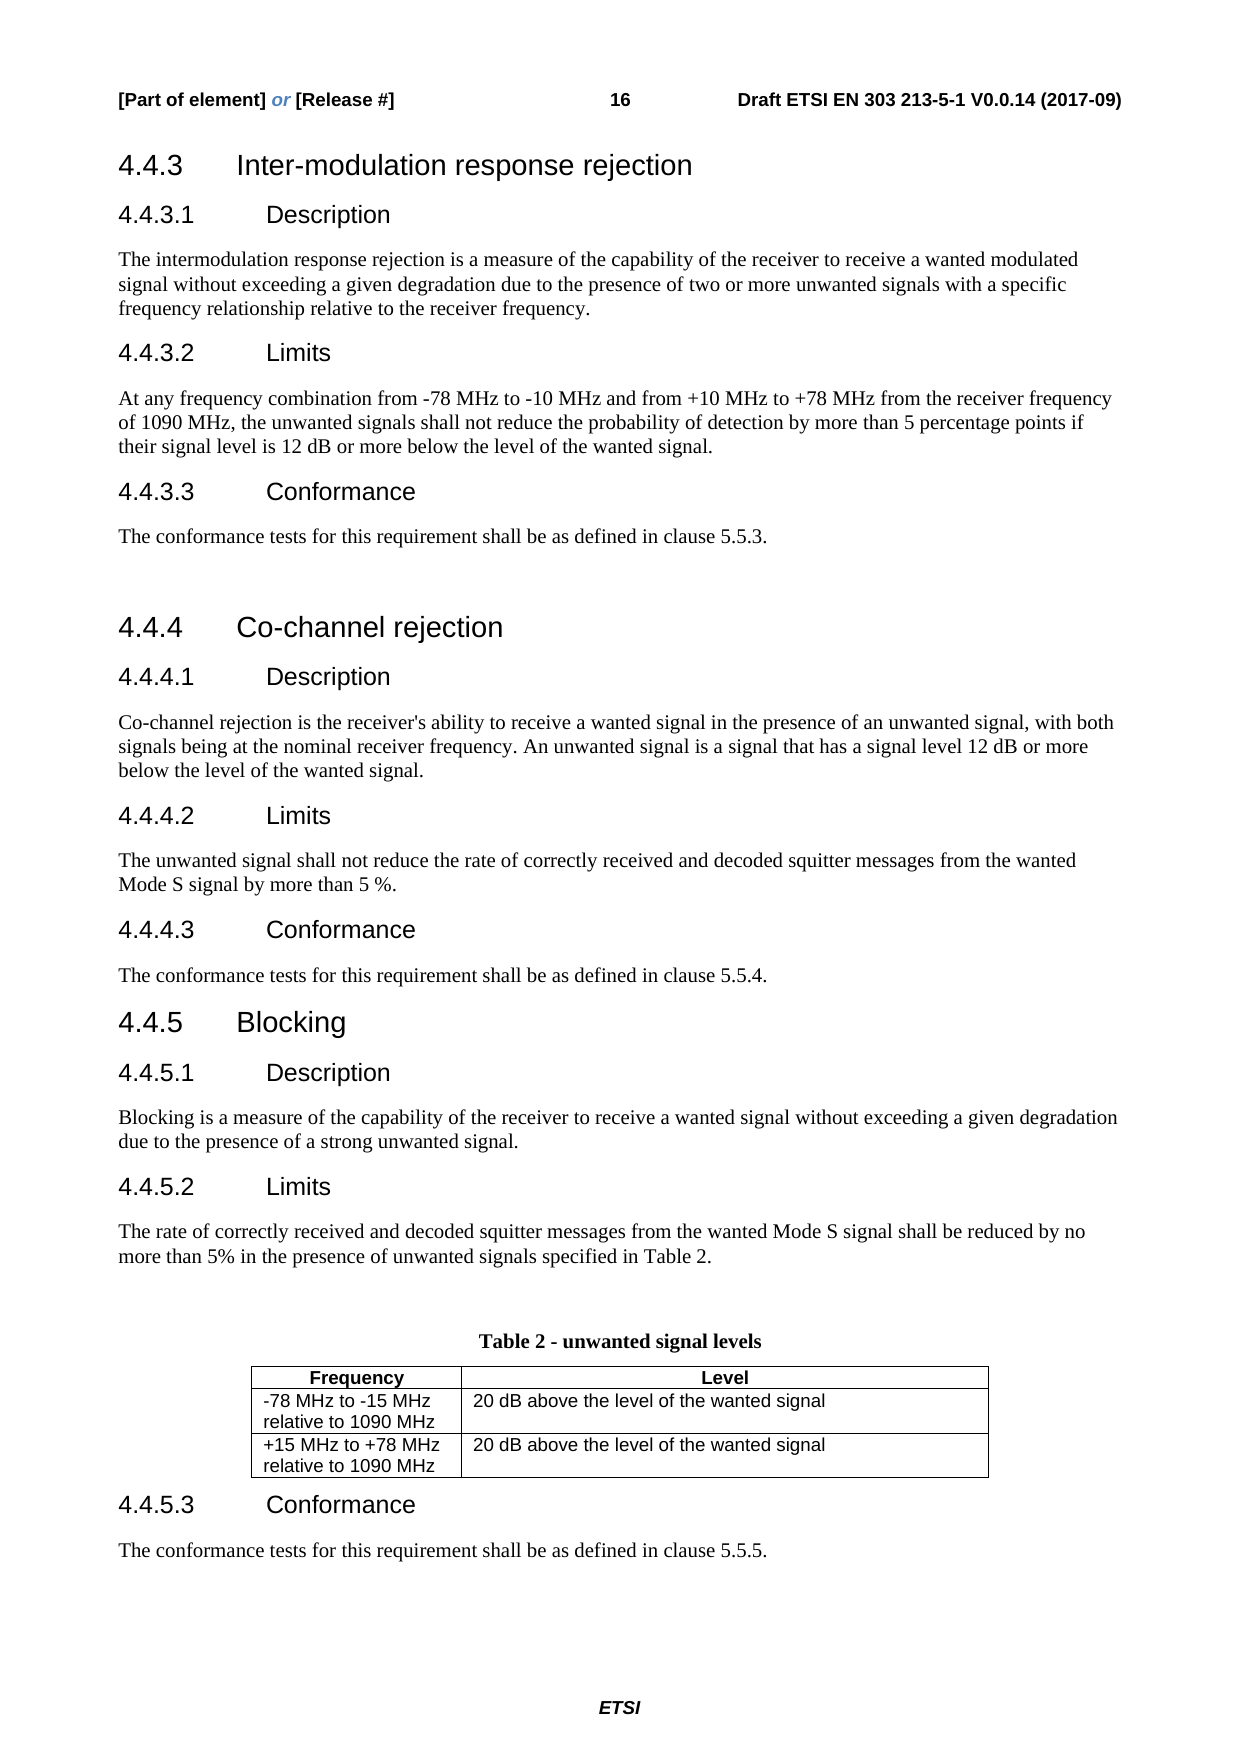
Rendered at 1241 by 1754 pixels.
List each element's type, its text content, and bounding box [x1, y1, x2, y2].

text The unwanted signal shall not reduce the rate of correctly received and decoded squitter messages from the wanted Mode S signal by more than 5 %. [118, 848, 1122, 896]
subtitle 4.4.4.2 Limits [118, 801, 1122, 829]
table_cell -78 MHz to -15 MHz relative to 1090 MHz [252, 1389, 461, 1432]
subtitle 4.4.4.1 Description [118, 662, 1122, 691]
subtitle 4.4.5 Blocking [118, 1005, 1122, 1039]
text The rate of correctly received and decoded squitter messages from the wanted Mode S signal shall be reduced by no more than 5% in the presence of unwanted signals specified in Table 2. [118, 1219, 1122, 1268]
text At any frequency combination from -78 MHz to -10 MHz and from +10 MHz to +78 MHz from the receiver frequency of 1090 MHz, the unwanted signals shall not reduce the probability of detection by more than 5 percentage points if their signal level is 12 dB or more below the level of the wanted signal. [118, 386, 1122, 458]
table_cell 20 dB above the level of the wanted signal [462, 1389, 988, 1432]
table_header Frequency [252, 1367, 461, 1388]
table_header Level [462, 1367, 988, 1388]
subtitle 4.4.5.3 Conformance [118, 1490, 1122, 1519]
text The conformance tests for this requirement shall be as defined in clause 5.5.4. [118, 962, 1122, 987]
text The conformance tests for this requirement shall be as defined in clause 5.5.3. [118, 524, 1122, 548]
text Table 2 - unwanted signal levels [118, 1329, 1122, 1353]
table_cell +15 MHz to +78 MHz relative to 1090 MHz [252, 1434, 461, 1477]
subtitle 4.4.5.2 Limits [118, 1172, 1122, 1201]
subtitle 4.4.5.1 Description [118, 1058, 1122, 1086]
subtitle 4.4.3 Inter-modulation response rejection [118, 148, 1122, 181]
text Co-channel rejection is the receiver's ability to receive a wanted signal in the presence of an unwanted signal, with both signals being at the nominal receiver frequency. An unwanted signal is a signal that has a signal level 12 dB or more below the level of the wanted signal. [118, 710, 1122, 782]
table_cell 20 dB above the level of the wanted signal [462, 1434, 988, 1477]
text The intermodulation response rejection is a measure of the capability of the receiver to receive a wanted modulated signal without exceeding a given degradation due to the presence of two or more unwanted signals with a specific frequency relationship relative to the receiver frequency. [118, 247, 1122, 319]
subtitle 4.4.3.3 Conformance [118, 477, 1122, 506]
text Blocking is a measure of the capability of the receiver to receive a wanted signal without exceeding a given degradation due to the presence of a strong unwanted signal. [118, 1105, 1122, 1153]
subtitle 4.4.3.2 Limits [118, 338, 1122, 367]
text The conformance tests for this requirement shall be as defined in clause 5.5.5. [118, 1538, 1122, 1562]
subtitle 4.4.3.1 Description [118, 200, 1122, 229]
subtitle 4.4.4 Co-channel rejection [118, 610, 1122, 643]
subtitle 4.4.4.3 Conformance [118, 915, 1122, 944]
